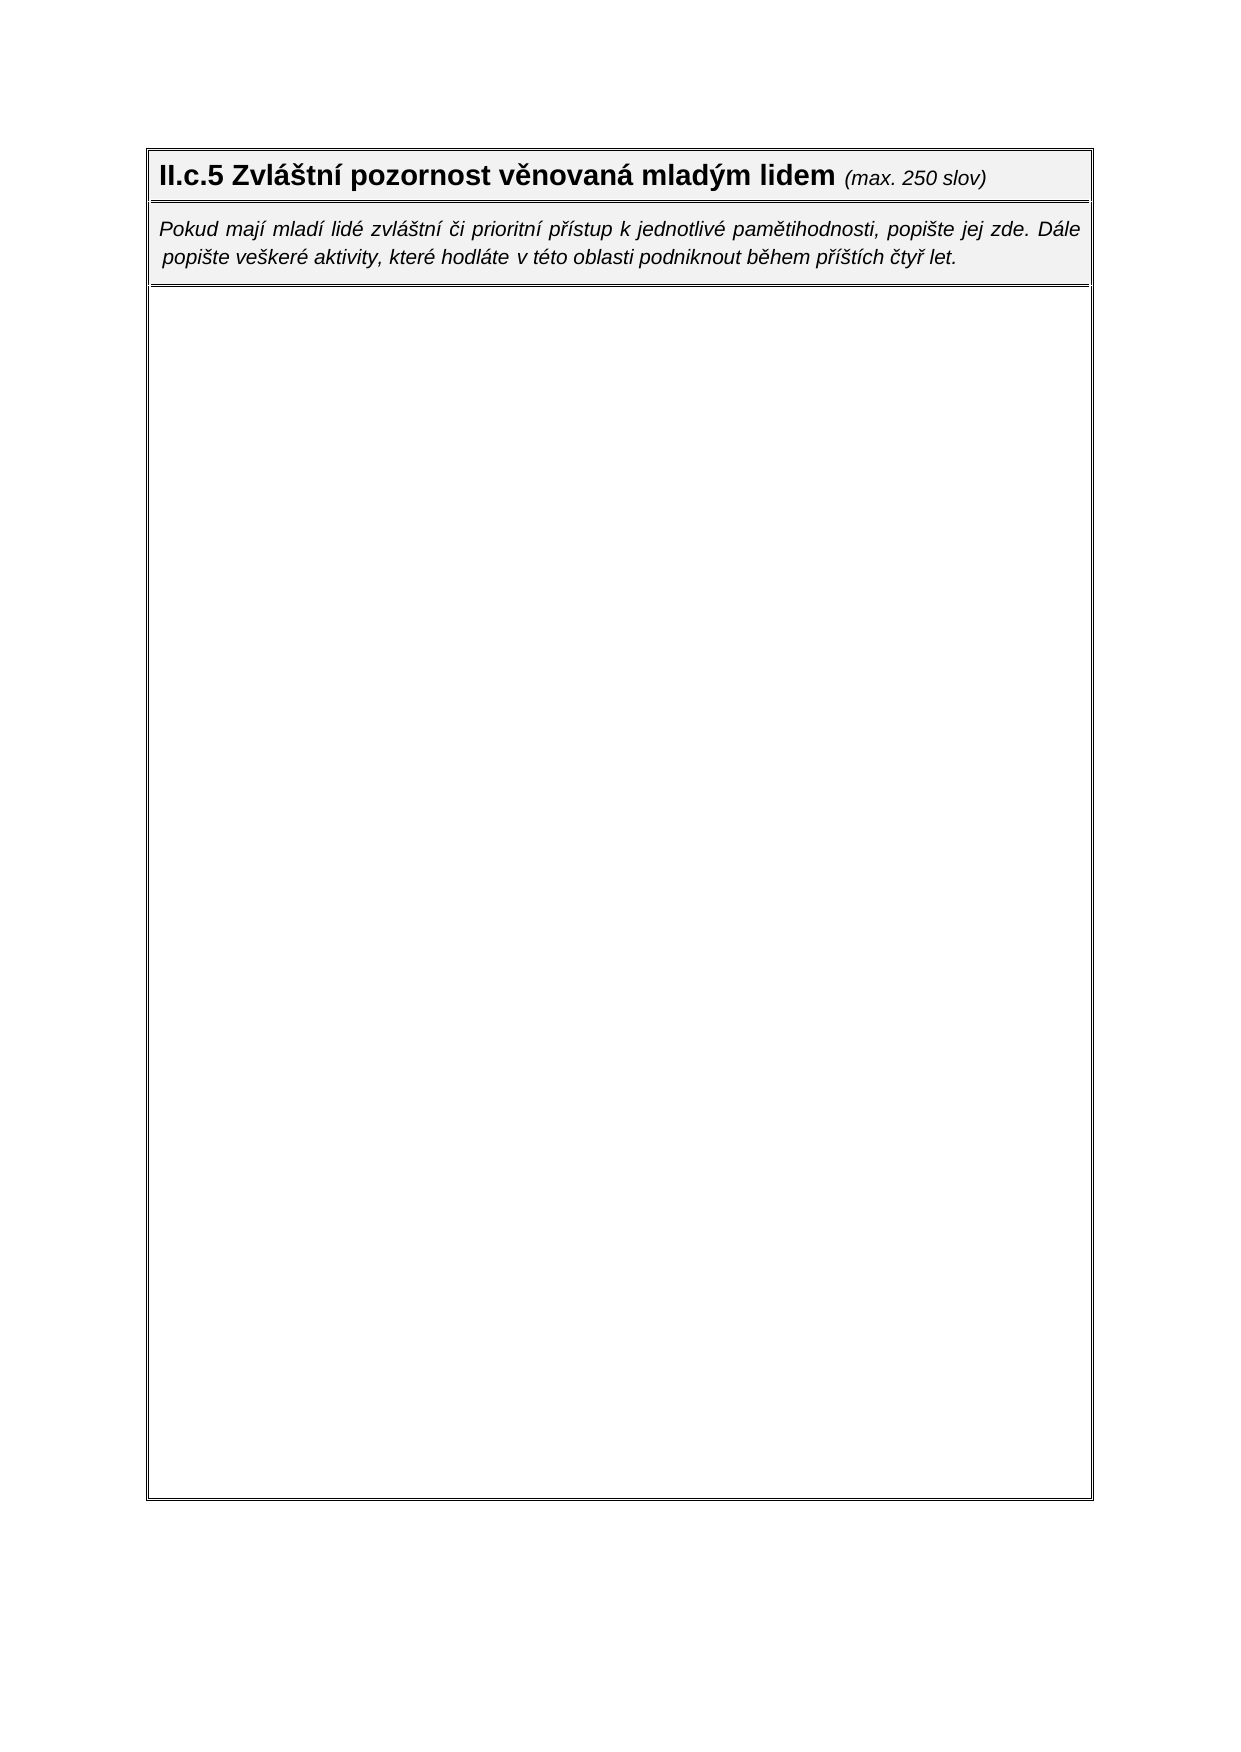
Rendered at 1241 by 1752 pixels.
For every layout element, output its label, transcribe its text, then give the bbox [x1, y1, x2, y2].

table_cell [148, 284, 1092, 1497]
table_header II.c.5 Zvláštní pozornost věnovaná mladým lidem (max. 250 slov) [149, 151, 1091, 199]
table_cell Pokud mají mladí lidé zvláštní či prioritní přístup k jednotlivé pamětihodnosti, popište jej zde. Dále popište veškeré aktivity, které hodláte v této oblasti podniknout během příštích čtyř let. [149, 200, 1091, 284]
